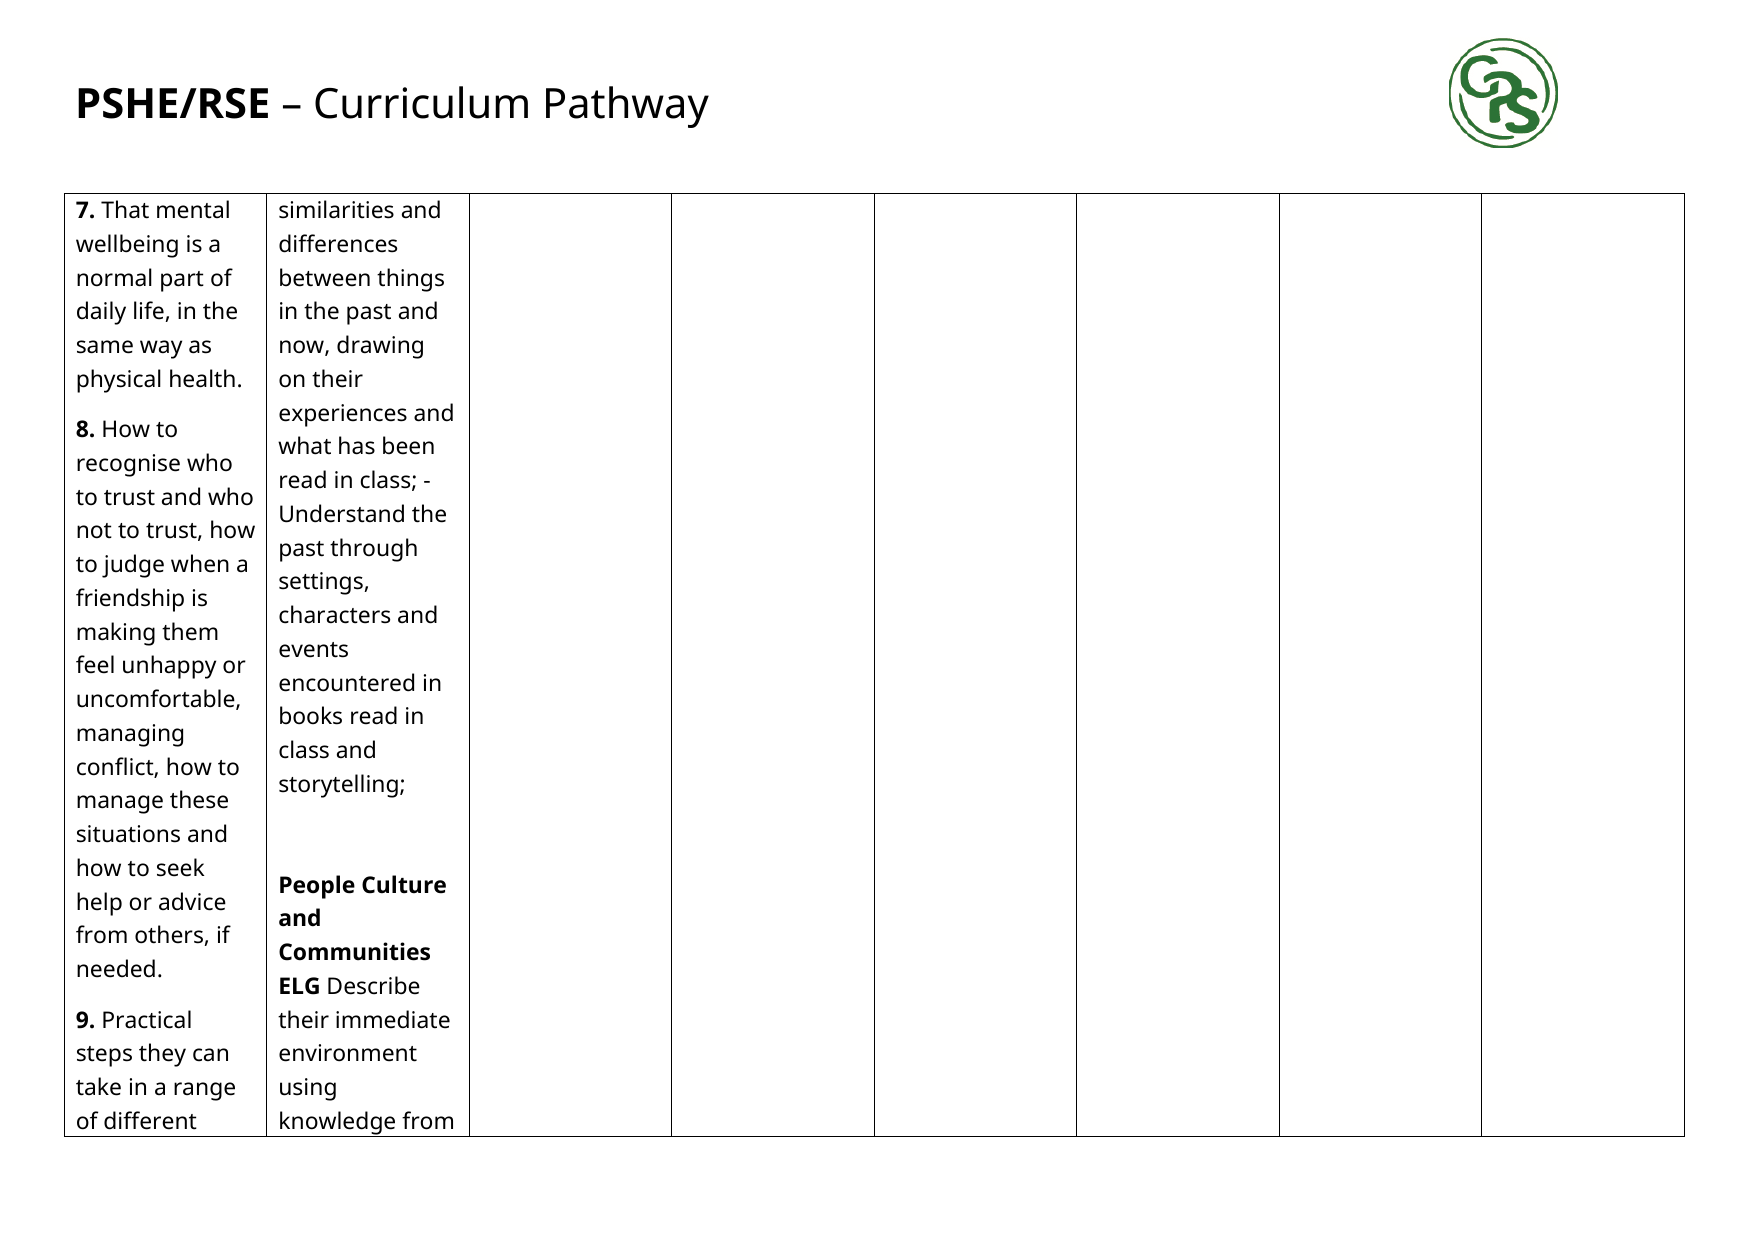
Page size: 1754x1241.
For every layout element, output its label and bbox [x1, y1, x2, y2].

table_cell [470, 194, 671, 1136]
table_cell [1482, 194, 1684, 1136]
table_cell [875, 194, 1076, 1136]
table_cell [672, 194, 874, 1136]
table_cell [1077, 194, 1279, 1136]
table_cell [1280, 194, 1481, 1136]
table_cell [65, 194, 266, 1136]
table_cell [267, 194, 469, 1136]
